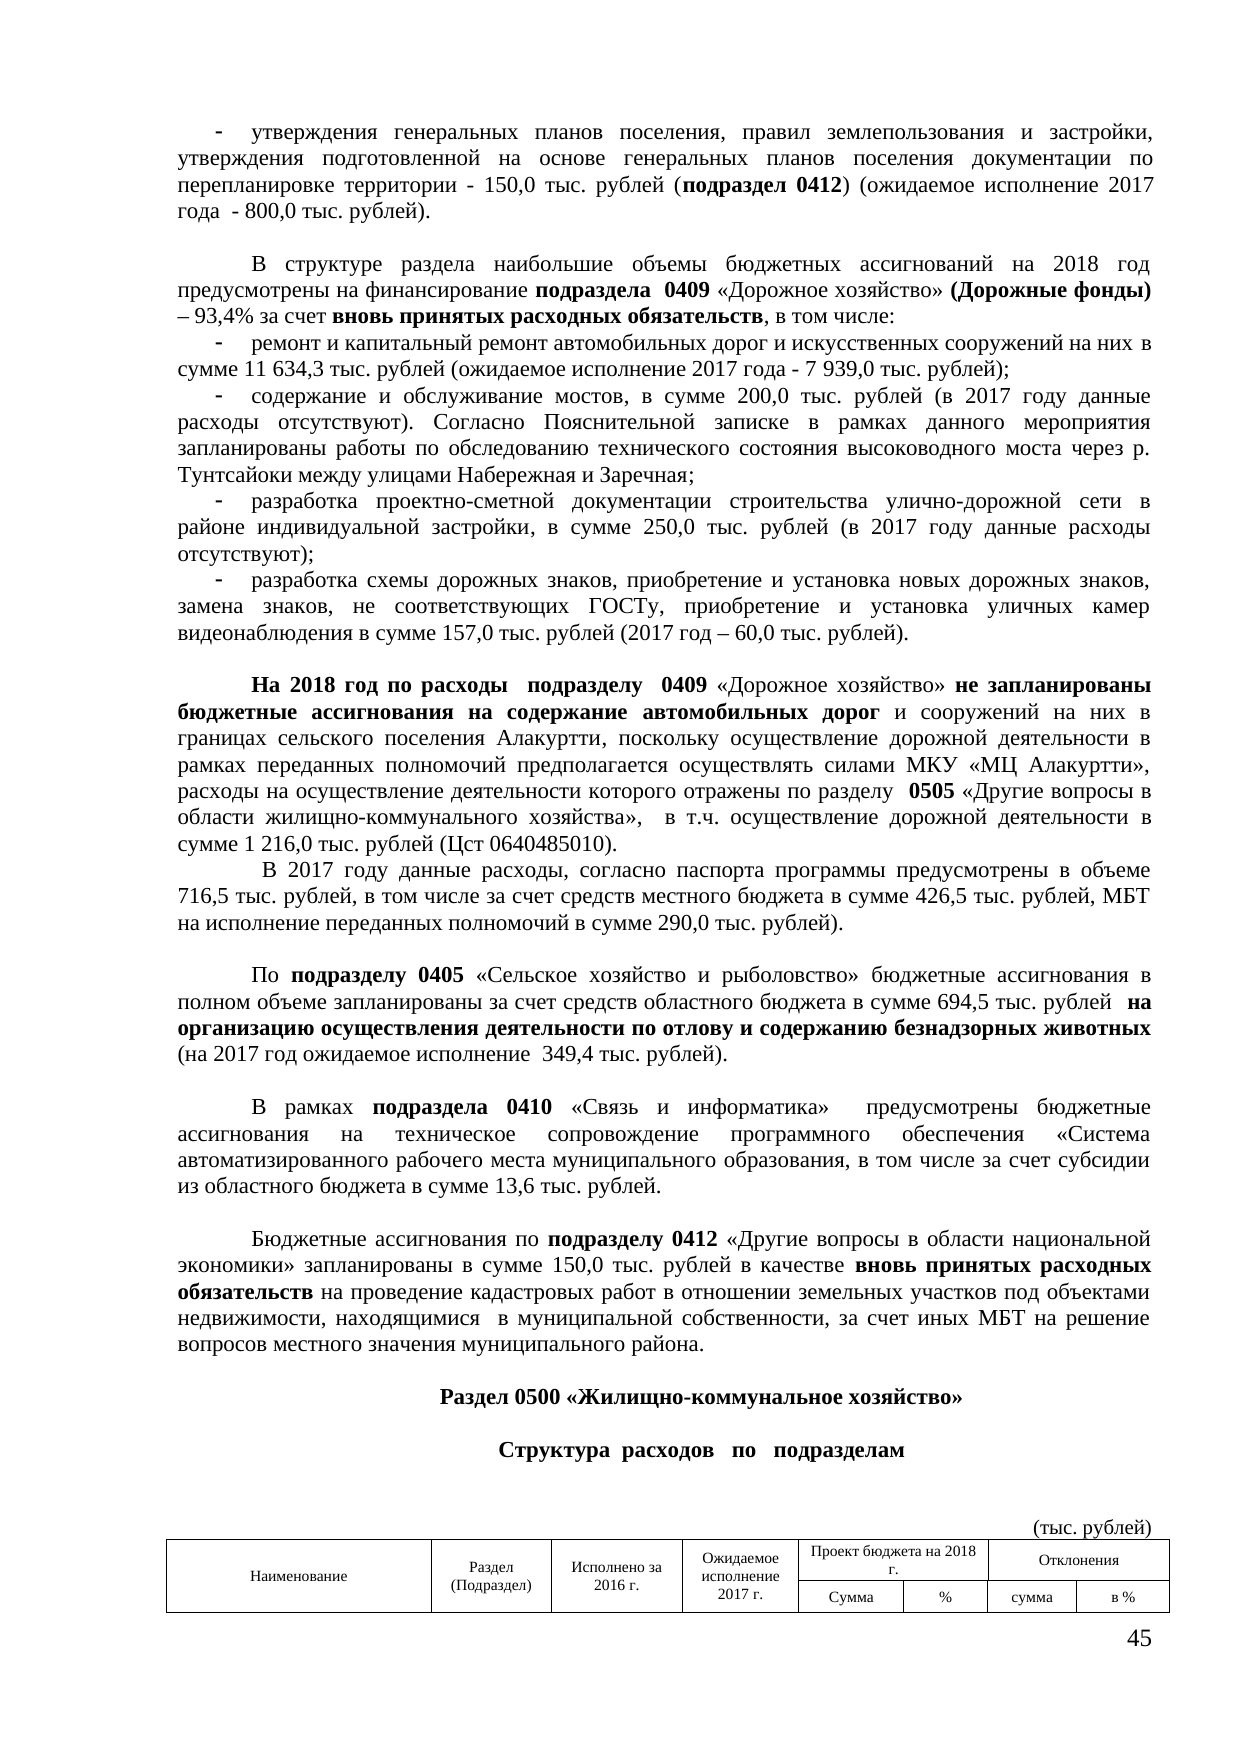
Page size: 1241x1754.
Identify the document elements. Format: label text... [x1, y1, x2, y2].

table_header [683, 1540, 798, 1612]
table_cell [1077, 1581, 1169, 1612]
text По подразделу 0405 «Сельское хозяйство и рыболовство» бюджетные ассигнования в полном объеме запланированы за счет средств областного бюджета в сумме 694,5 тыс. рублей на организацию осуществления деятельности по отлову и содержанию безнадзорных животных (на 2017 год ожидаемое исполнение 349,4 тыс. рублей). [177, 961, 1152, 1067]
text В структуре раздела наибольшие объемы бюджетных ассигнований на 2018 год предусмотрены на финансирование подраздела 0409 «Дорожное хозяйство» (Дорожные фонды) – 93,4% за счет вновь принятых расходных обязательств, в том числе: [177, 250, 1152, 329]
text Раздел 0500 «Жилищно-коммунальное хозяйство» [177, 1383, 1152, 1409]
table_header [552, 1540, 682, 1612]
list ремонт и капитальный ремонт автомобильных дорог и искусственных сооружений на них в сумме 11 634,3 тыс. рублей (ожидаемое исполнение 2017 года - 7 939,0 тыс. рублей); [177, 329, 1152, 382]
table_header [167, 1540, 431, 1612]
list содержание и обслуживание мостов, в сумме 200,0 тыс. рублей (в 2017 году данные расходы отсутствуют). Согласно Пояснительной записке в рамках данного мероприятия запланированы работы по обследованию технического состояния высоководного моста через р. Тунтсайоки между улицами Набережная и Заречная; [177, 382, 1152, 487]
text Структура расходов по подразделам [177, 1436, 1152, 1462]
text Бюджетные ассигнования по подразделу 0412 «Другие вопросы в области национальной экономики» запланированы в сумме 150,0 тыс. рублей в качестве вновь принятых расходных обязательств на проведение кадастровых работ в отношении земельных участков под объектами недвижимости, находящимися в муниципальной собственности, за счет иных МБТ на решение вопросов местного значения муниципального района. [177, 1225, 1152, 1357]
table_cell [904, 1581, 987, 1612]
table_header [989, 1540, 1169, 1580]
list разработка схемы дорожных знаков, приобретение и установка новых дорожных знаков, замена знаков, не соответствующих ГОСТу, приобретение и установка уличных камер видеонаблюдения в сумме 157,0 тыс. рублей (2017 год – 60,0 тыс. рублей). [177, 566, 1152, 645]
text В 2017 году данные расходы, согласно паспорта программы предусмотрены в объеме 716,5 тыс. рублей, в том числе за счет средств местного бюджета в сумме 426,5 тыс. рублей, МБТ на исполнение переданных полномочий в сумме 290,0 тыс. рублей). [177, 856, 1152, 935]
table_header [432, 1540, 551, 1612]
text (тыс. рублей) [177, 1515, 1152, 1539]
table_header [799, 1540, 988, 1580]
list утверждения генеральных планов поселения, правил землепользования и застройки, утверждения подготовленной на основе генеральных планов поселения документации по перепланировке территории - 150,0 тыс. рублей (подраздел 0412) (ожидаемое исполнение 2017 года - 800,0 тыс. рублей). [177, 118, 1154, 223]
text В рамках подраздела 0410 «Связь и информатика» предусмотрены бюджетные ассигнования на техническое сопровождение программного обеспечения «Система автоматизированного рабочего места муниципального образования, в том числе за счет субсидии из областного бюджета в сумме 13,6 тыс. рублей. [177, 1093, 1152, 1199]
text На 2018 год по расходы подразделу 0409 «Дорожное хозяйство» не запланированы бюджетные ассигнования на содержание автомобильных дорог и сооружений на них в границах сельского поселения Алакуртти, поскольку осуществление дорожной деятельности в рамках переданных полномочий предполагается осуществлять силами МКУ «МЦ Алакуртти», расходы на осуществление деятельности которого отражены по разделу 0505 «Другие вопросы в области жилищно-коммунального хозяйства», в т.ч. осуществление дорожной деятельности в сумме 1 216,0 тыс. рублей (Цст 0640485010). [177, 672, 1152, 856]
list разработка проектно-сметной документации строительства улично-дорожной сети в районе индивидуальной застройки, в сумме 250,0 тыс. рублей (в 2017 году данные расходы отсутствуют); [177, 487, 1152, 566]
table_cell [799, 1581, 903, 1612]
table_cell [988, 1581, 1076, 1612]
